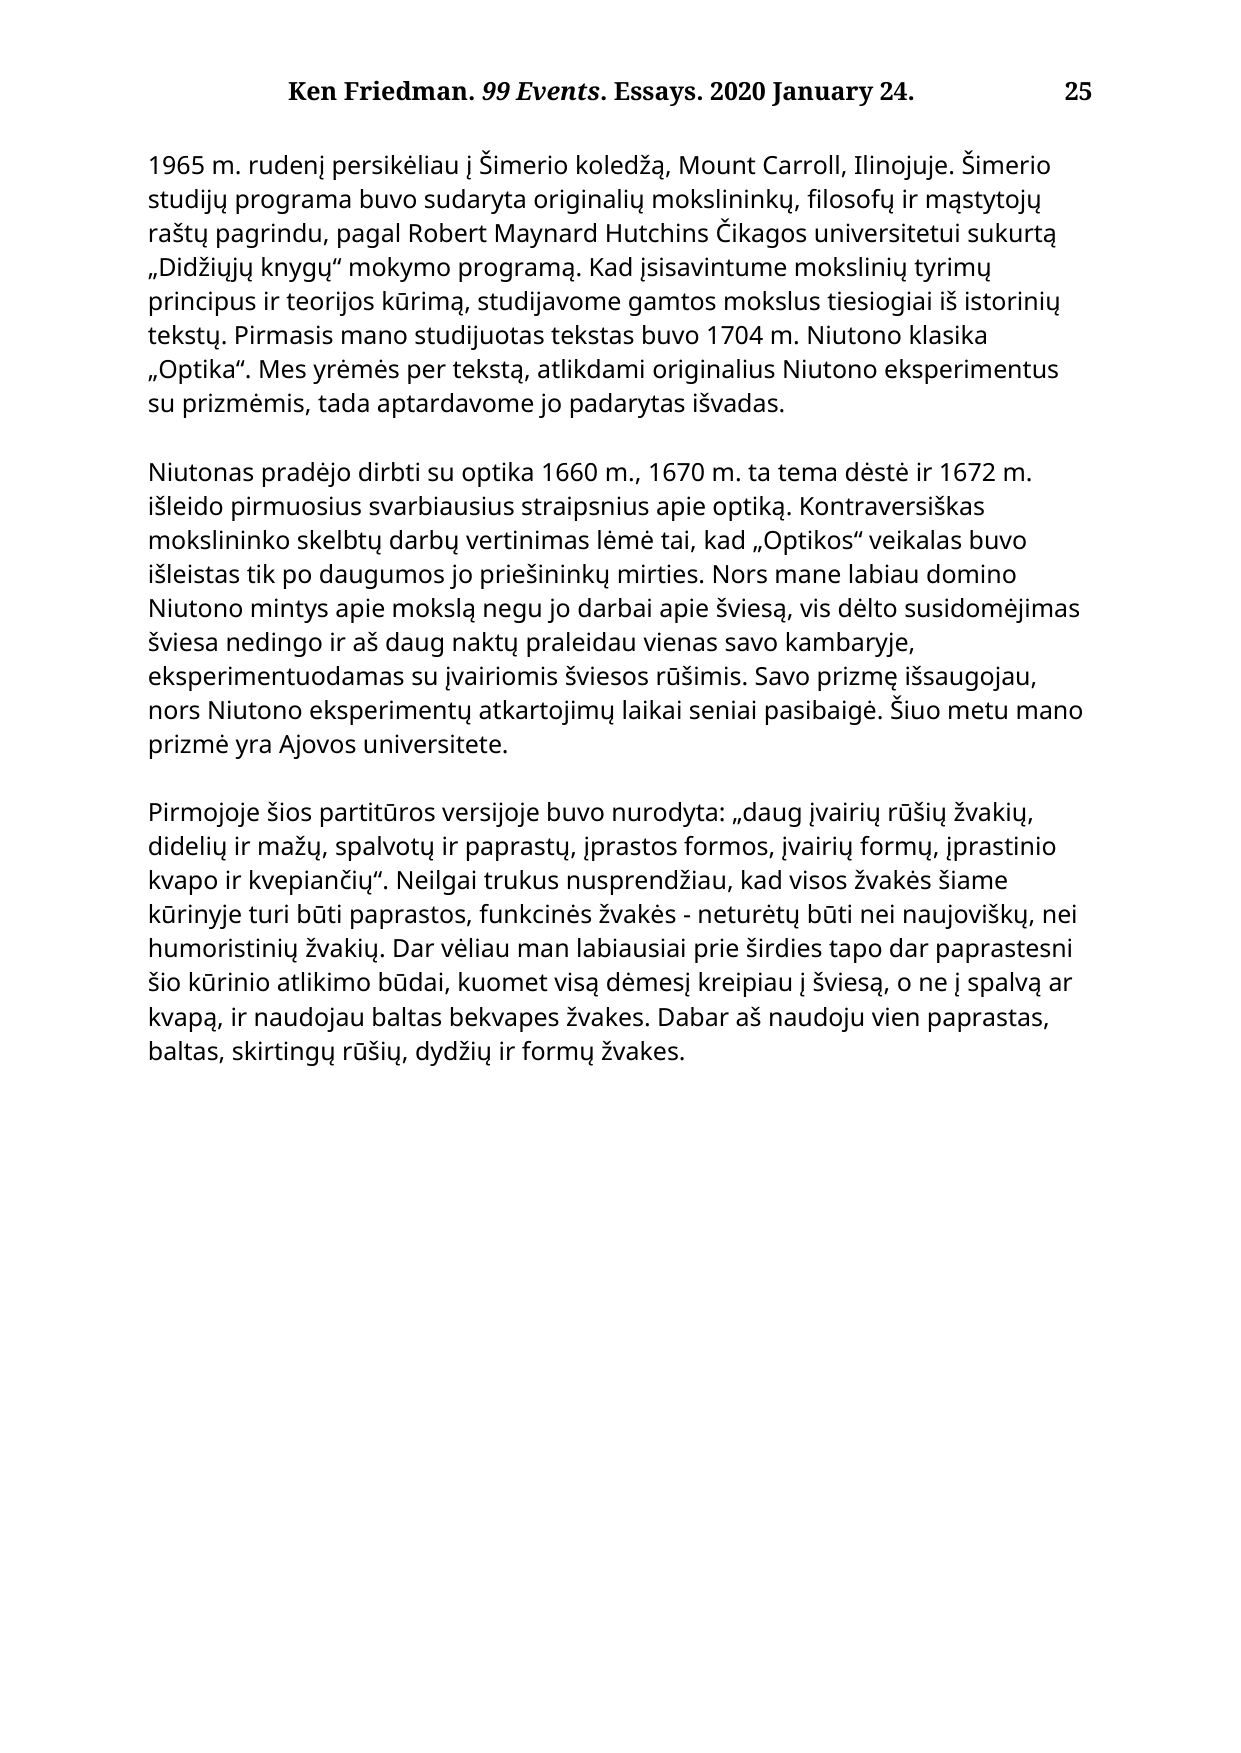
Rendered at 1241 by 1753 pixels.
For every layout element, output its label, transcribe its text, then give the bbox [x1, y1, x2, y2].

text Pirmojoje šios partitūros versijoje buvo nurodyta: „daug įvairių rūšių žvakių, didelių ir mažų, spalvotų ir paprastų, įprastos formos, įvairių formų, įprastinio kvapo ir kvepiančių“. Neilgai trukus nusprendžiau, kad visos žvakės šiame kūrinyje turi būti paprastos, funkcinės žvakės - neturėtų būti nei naujoviškų, nei humoristinių žvakių. Dar vėliau man labiausiai prie širdies tapo dar paprastesni šio kūrinio atlikimo būdai, kuomet visą dėmesį kreipiau į šviesą, o ne į spalvą ar kvapą, ir naudojau baltas bekvapes žvakes. Dabar aš naudoju vien paprastas, baltas, skirtingų rūšių, dydžių ir formų žvakes. [148, 795, 1093, 1067]
text 1965 m. rudenį persikėliau į Šimerio koledžą, Mount Carroll, Ilinojuje. Šimerio studijų programa buvo sudaryta originalių mokslininkų, filosofų ir mąstytojų raštų pagrindu, pagal Robert Maynard Hutchins Čikagos universitetui sukurtą „Didžiųjų knygų“ mokymo programą. Kad įsisavintume mokslinių tyrimų principus ir teorijos kūrimą, studijavome gamtos mokslus tiesiogiai iš istorinių tekstų. Pirmasis mano studijuotas tekstas buvo 1704 m. Niutono klasika „Optika“. Mes yrėmės per tekstą, atlikdami originalius Niutono eksperimentus su prizmėmis, tada aptardavome jo padarytas išvadas. [148, 148, 1093, 420]
text Niutonas pradėjo dirbti su optika 1660 m., 1670 m. ta tema dėstė ir 1672 m. išleido pirmuosius svarbiausius straipsnius apie optiką. Kontraversiškas mokslininko skelbtų darbų vertinimas lėmė tai, kad „Optikos“ veikalas buvo išleistas tik po daugumos jo priešininkų mirties. Nors mane labiau domino Niutono mintys apie mokslą negu jo darbai apie šviesą, vis dėlto susidomėjimas šviesa nedingo ir aš daug naktų praleidau vienas savo kambaryje, eksperimentuodamas su įvairiomis šviesos rūšimis. Savo prizmę išsaugojau, nors Niutono eksperimentų atkartojimų laikai seniai pasibaigė. Šiuo metu mano prizmė yra Ajovos universitete. [148, 454, 1093, 761]
